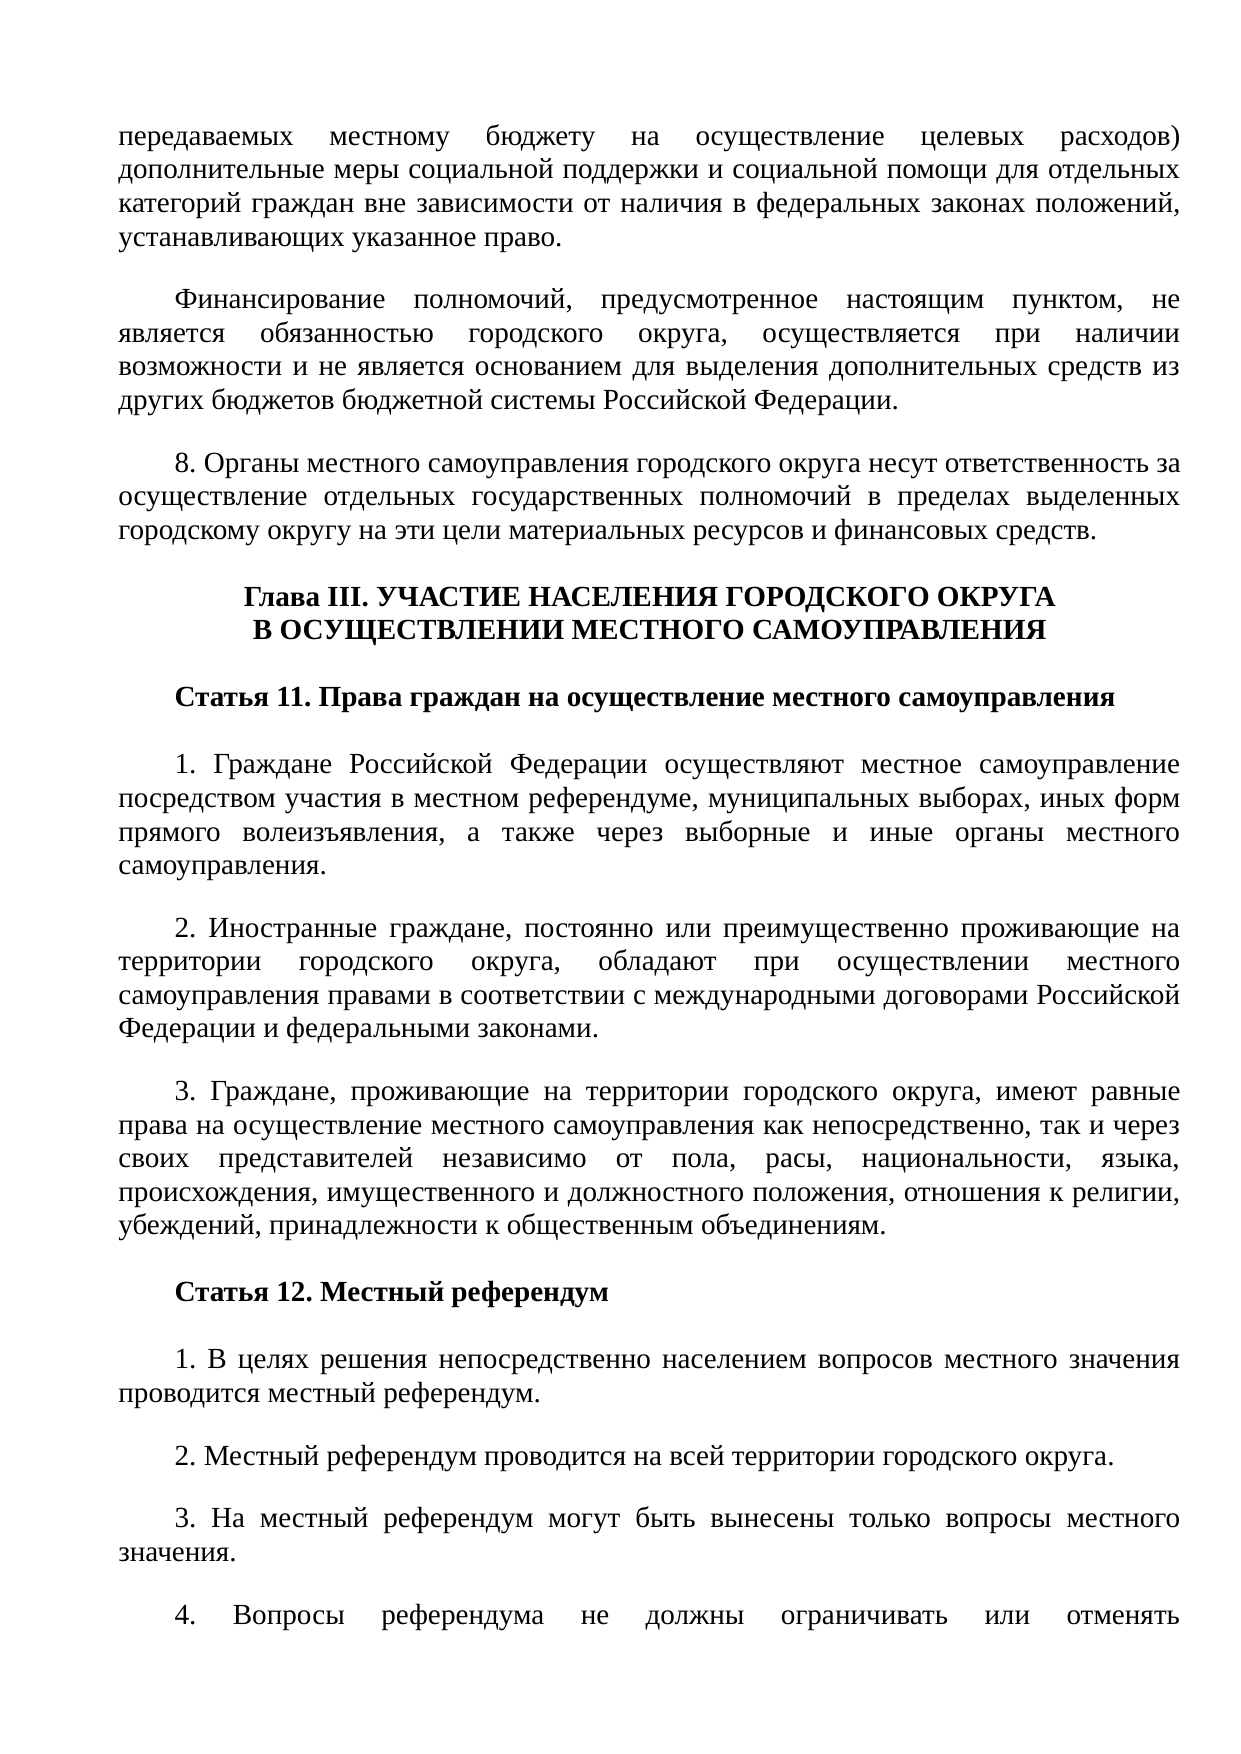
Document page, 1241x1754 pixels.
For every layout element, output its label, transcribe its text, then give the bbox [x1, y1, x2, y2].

text 3. Граждане, проживающие на территории городского округа, имеют равные права на осуществление местного самоуправления как непосредственно, так и через своих представителей независимо от пола, расы, национальности, языка, происхождения, имущественного и должностного положения, отношения к религии, убеждений, принадлежности к общественным объединениям. [118, 1073, 1181, 1241]
text 1. В целях решения непосредственно населением вопросов местного значения проводится местный референдум. [118, 1342, 1181, 1409]
title Статья 12. Местный референдум [118, 1274, 1181, 1308]
text 2. Иностранные граждане, постоянно или преимущественно проживающие на территории городского округа, обладают при осуществлении местного самоуправления правами в соответствии с международными договорами Российской Федерации и федеральными законами. [118, 910, 1181, 1044]
title Глава III. УЧАСТИЕ НАСЕЛЕНИЯ ГОРОДСКОГО ОКРУГА [118, 579, 1181, 612]
text 3. На местный референдум могут быть вынесены только вопросы местного значения. [118, 1501, 1181, 1568]
text 2. Местный референдум проводится на всей территории городского округа. [118, 1438, 1181, 1471]
text Финансирование полномочий, предусмотренное настоящим пунктом, не является обязанностью городского округа, осуществляется при наличии возможности и не является основанием для выделения дополнительных средств из других бюджетов бюджетной системы Российской Федерации. [118, 281, 1181, 416]
title В ОСУЩЕСТВЛЕНИИ МЕСТНОГО САМОУПРАВЛЕНИЯ [118, 612, 1181, 646]
title Статья 11. Права граждан на осуществление местного самоуправления [118, 679, 1181, 713]
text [118, 118, 1181, 252]
text 8. Органы местного самоуправления городского округа несут ответственность за осуществление отдельных государственных полномочий в пределах выделенных городскому округу на эти цели материальных ресурсов и финансовых средств. [118, 445, 1181, 545]
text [118, 1597, 1181, 1630]
text 1. Граждане Российской Федерации осуществляют местное самоуправление посредством участия в местном референдуме, муниципальных выборах, иных форм прямого волеизъявления, а также через выборные и иные органы местного самоуправления. [118, 747, 1181, 881]
